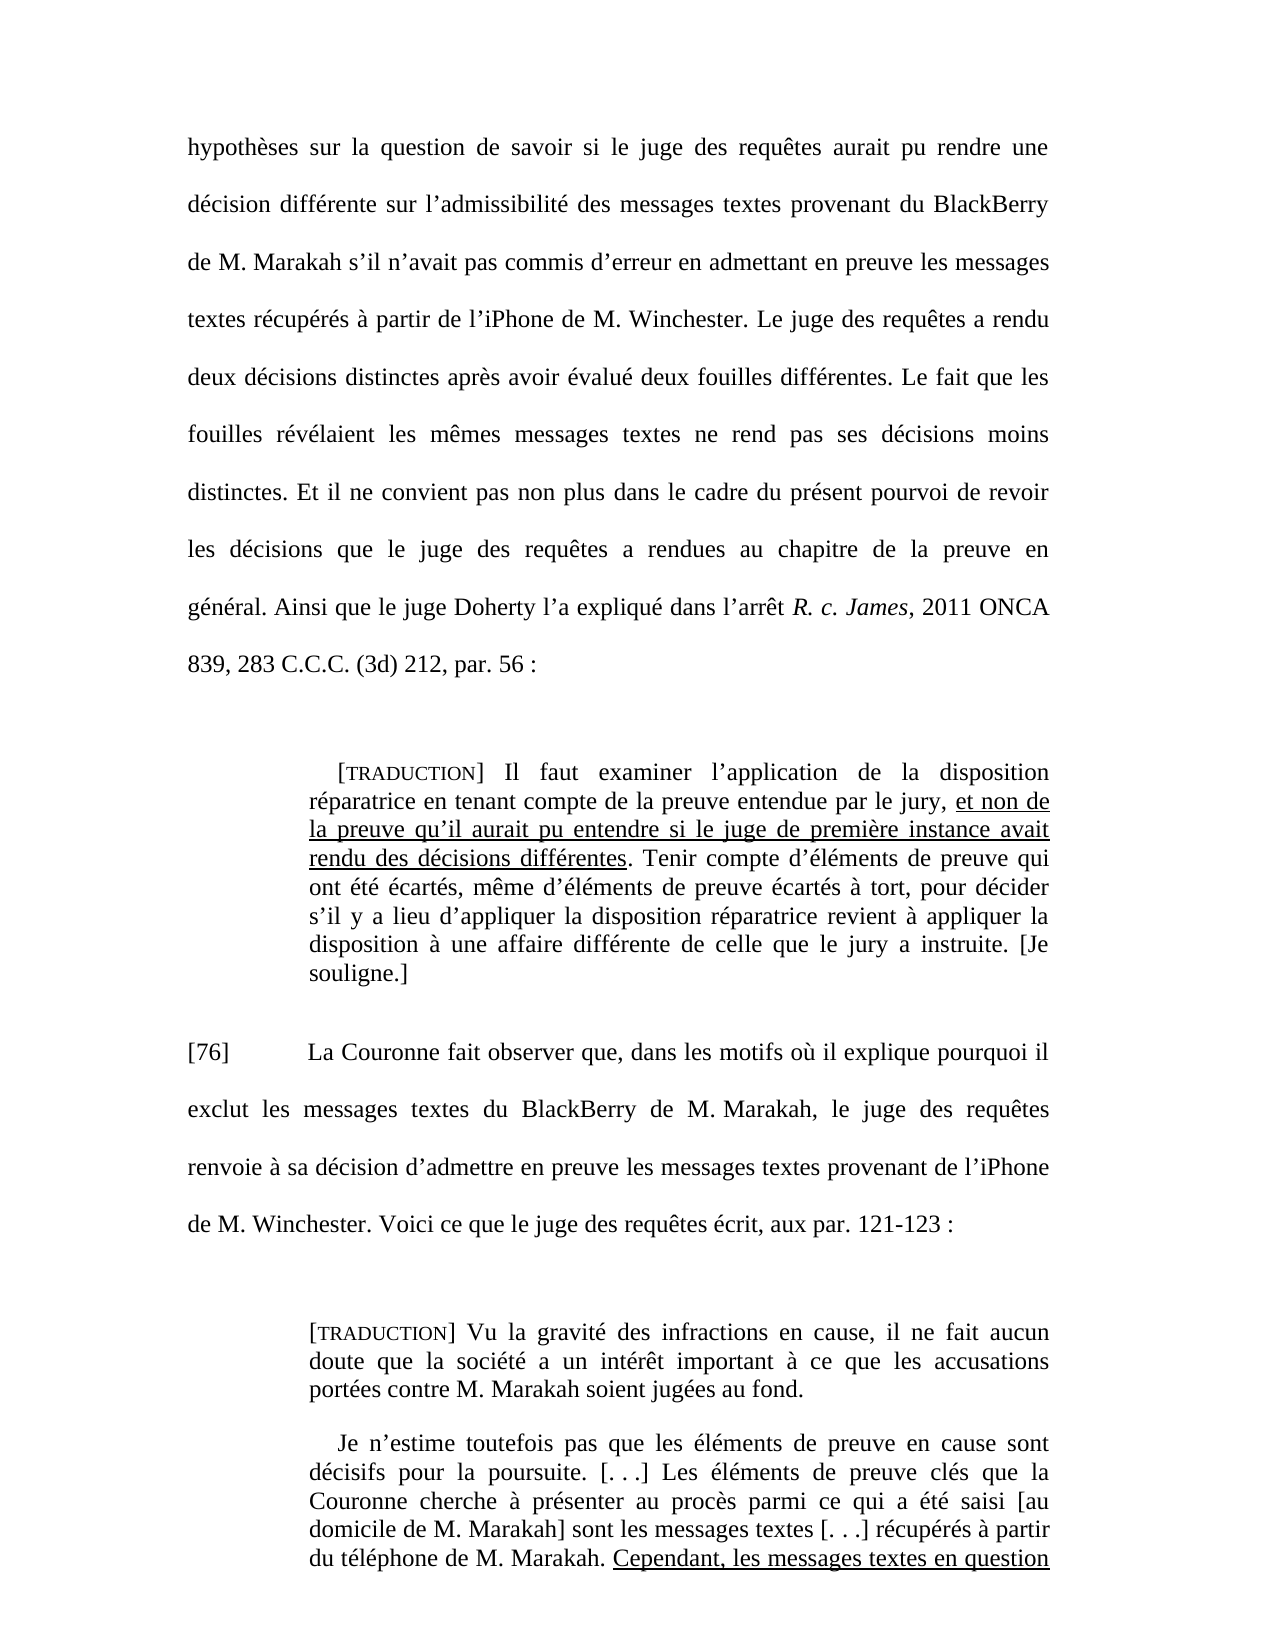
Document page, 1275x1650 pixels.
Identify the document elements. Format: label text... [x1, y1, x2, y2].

text [traduction] Il faut examiner l’application de la disposition réparatrice en tenant compte de la preuve entendue par le jury, et non de la preuve qu’il aurait pu entendre si le juge de première instance avait rendu des décisions différentes. Tenir compte d’éléments de preuve qui ont été écartés, même d’éléments de preuve écartés à tort, pour décider s’il y a lieu d’appliquer la disposition réparatrice revient à appliquer la disposition à une affaire différente de celle que le jury a instruite. [Je souligne.] [187, 757, 1050, 987]
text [187, 1428, 1050, 1572]
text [187, 132, 1050, 678]
text La Couronne fait observer que, dans les motifs où il explique pourquoi il exclut les messages textes du BlackBerry de M. Marakah, le juge des requêtes renvoie à sa décision d’admettre en preuve les messages textes provenant de l’iPhone de M. Winchester. Voici ce que le juge des requêtes écrit, aux par. 121-123 : [187, 1037, 1050, 1238]
text [traduction] Vu la gravité des infractions en cause, il ne fait aucun doute que la société a un intérêt important à ce que les accusations portées contre M. Marakah soient jugées au fond. [187, 1317, 1050, 1403]
